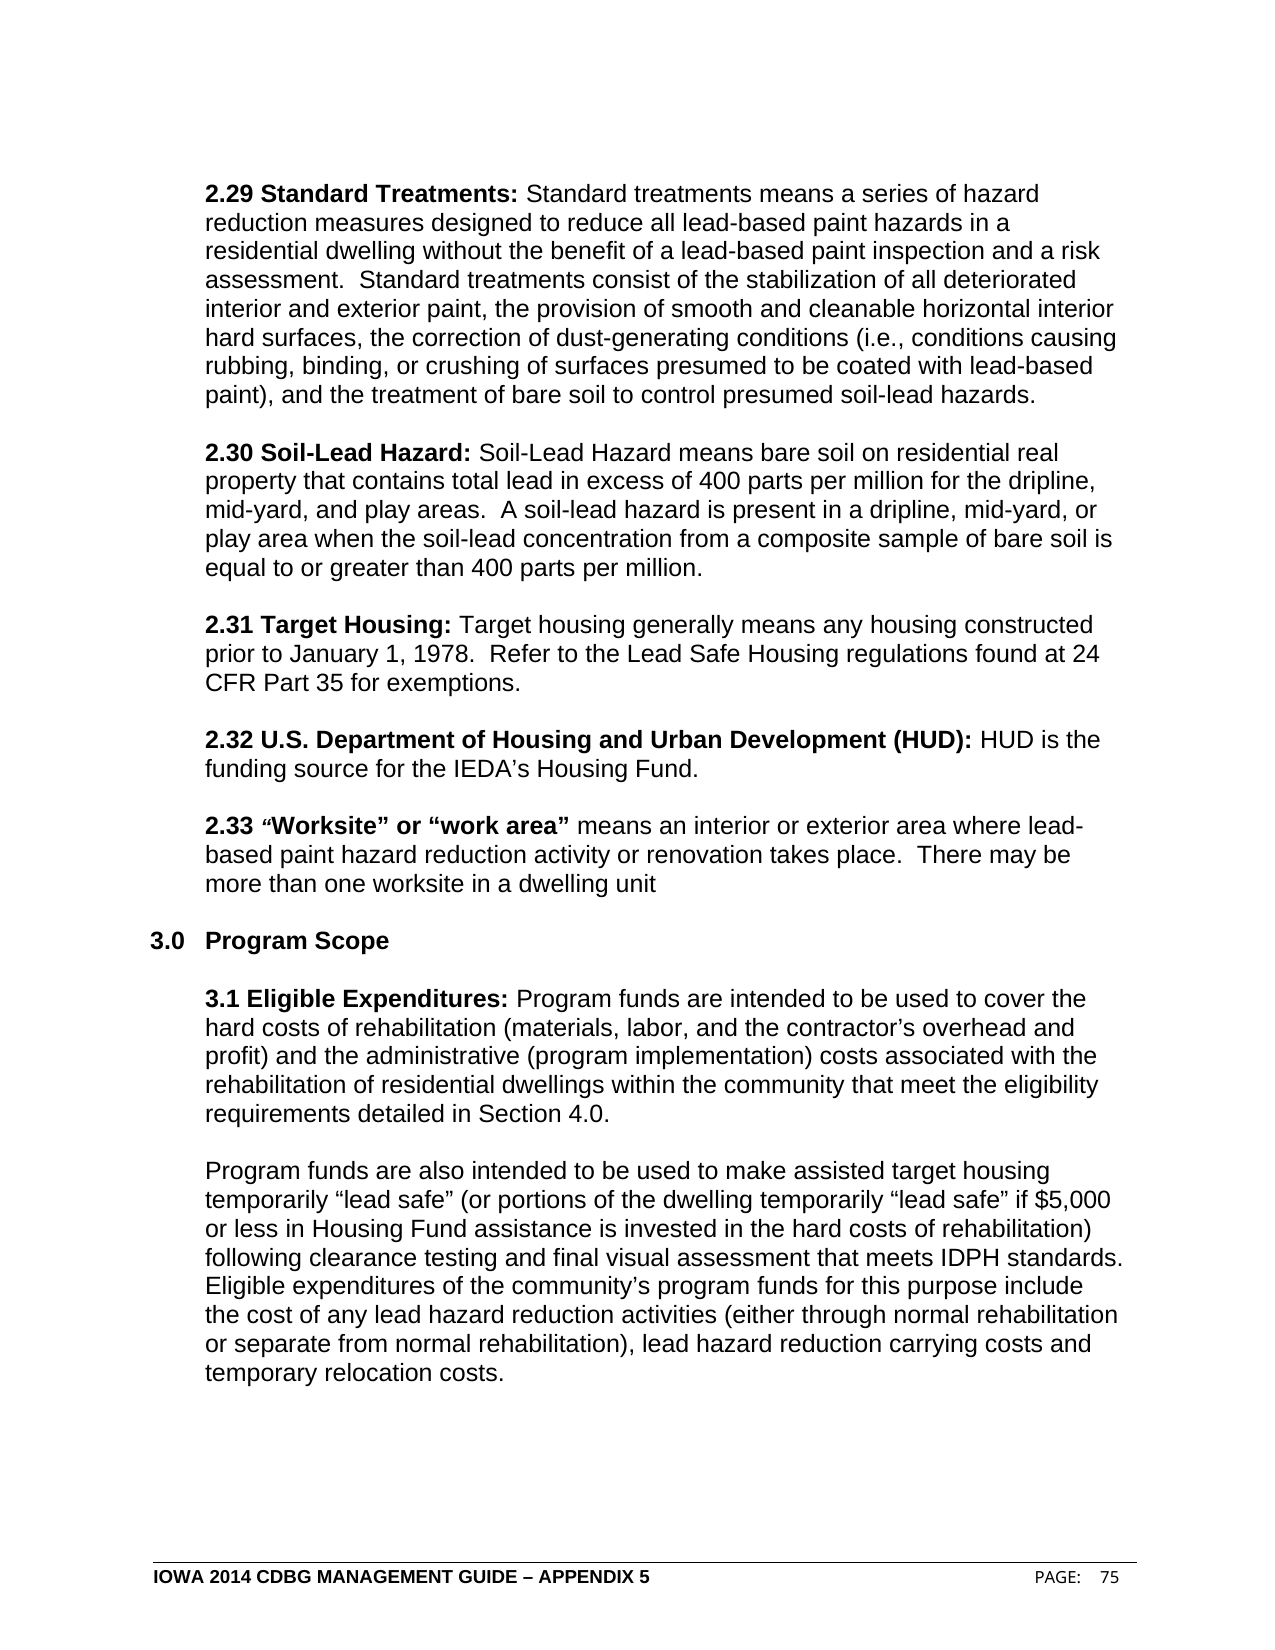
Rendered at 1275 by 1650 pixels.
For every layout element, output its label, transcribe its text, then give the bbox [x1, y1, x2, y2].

text Program funds are also intended to be used to make assisted target housing temporarily “lead safe” (or portions of the dwelling temporarily “lead safe” if $5,000 or less in Housing Fund assistance is invested in the hard costs of rehabilitation) following clearance testing and final visual assessment that meets IDPH standards. Eligible expenditures of the community’s program funds for this purpose include the cost of any lead hazard reduction activities (either through normal rehabilitation or separate from normal rehabilitation), lead hazard reduction carrying costs and temporary relocation costs. [205, 1156, 1125, 1386]
text 3.1 Eligible Expenditures: Program funds are intended to be used to cover the hard costs of rehabilitation (materials, labor, and the contractor’s overhead and profit) and the administrative (program implementation) costs associated with the rehabilitation of residential dwellings within the community that meet the eligibility requirements detailed in Section 4.0. [205, 984, 1125, 1127]
text 2.33 “Worksite” or “work area” means an interior or exterior area where lead-based paint hazard reduction activity or renovation takes place. There may be more than one worksite in a dwelling unit [205, 811, 1125, 897]
text 2.29 Standard Treatments: Standard treatments means a series of hazard reduction measures designed to reduce all lead-based paint hazards in a residential dwelling without the benefit of a lead-based paint inspection and a risk assessment. Standard treatments consist of the stabilization of all deteriorated interior and exterior paint, the provision of smooth and cleanable horizontal interior hard surfaces, the correction of dust-generating conditions (i.e., conditions causing rubbing, binding, or crushing of surfaces presumed to be coated with lead-based paint), and the treatment of bare soil to control presumed soil-lead hazards. [205, 179, 1125, 409]
list Program Scope [150, 926, 1125, 955]
text 2.32 Department of Housing and Urban Development (HUD): HUD is the funding source for the IEDA’s Housing Fund. [205, 725, 1125, 782]
text 2.30 Soil-Lead Hazard: Soil-Lead Hazard means bare soil on residential real property that contains total lead in excess of 400 parts per million for the dripline, mid-yard, and play areas. A soil-lead hazard is present in a dripline, mid-yard, or play area when the soil-lead concentration from a composite sample of bare soil is equal to or greater than 400 parts per million. [205, 437, 1125, 581]
text 2.31 Target Housing: Target housing generally means any housing constructed prior to January 1, 1978. Refer to the Lead Safe Housing regulations found at 24 CFR Part 35 for exemptions. [205, 610, 1125, 696]
